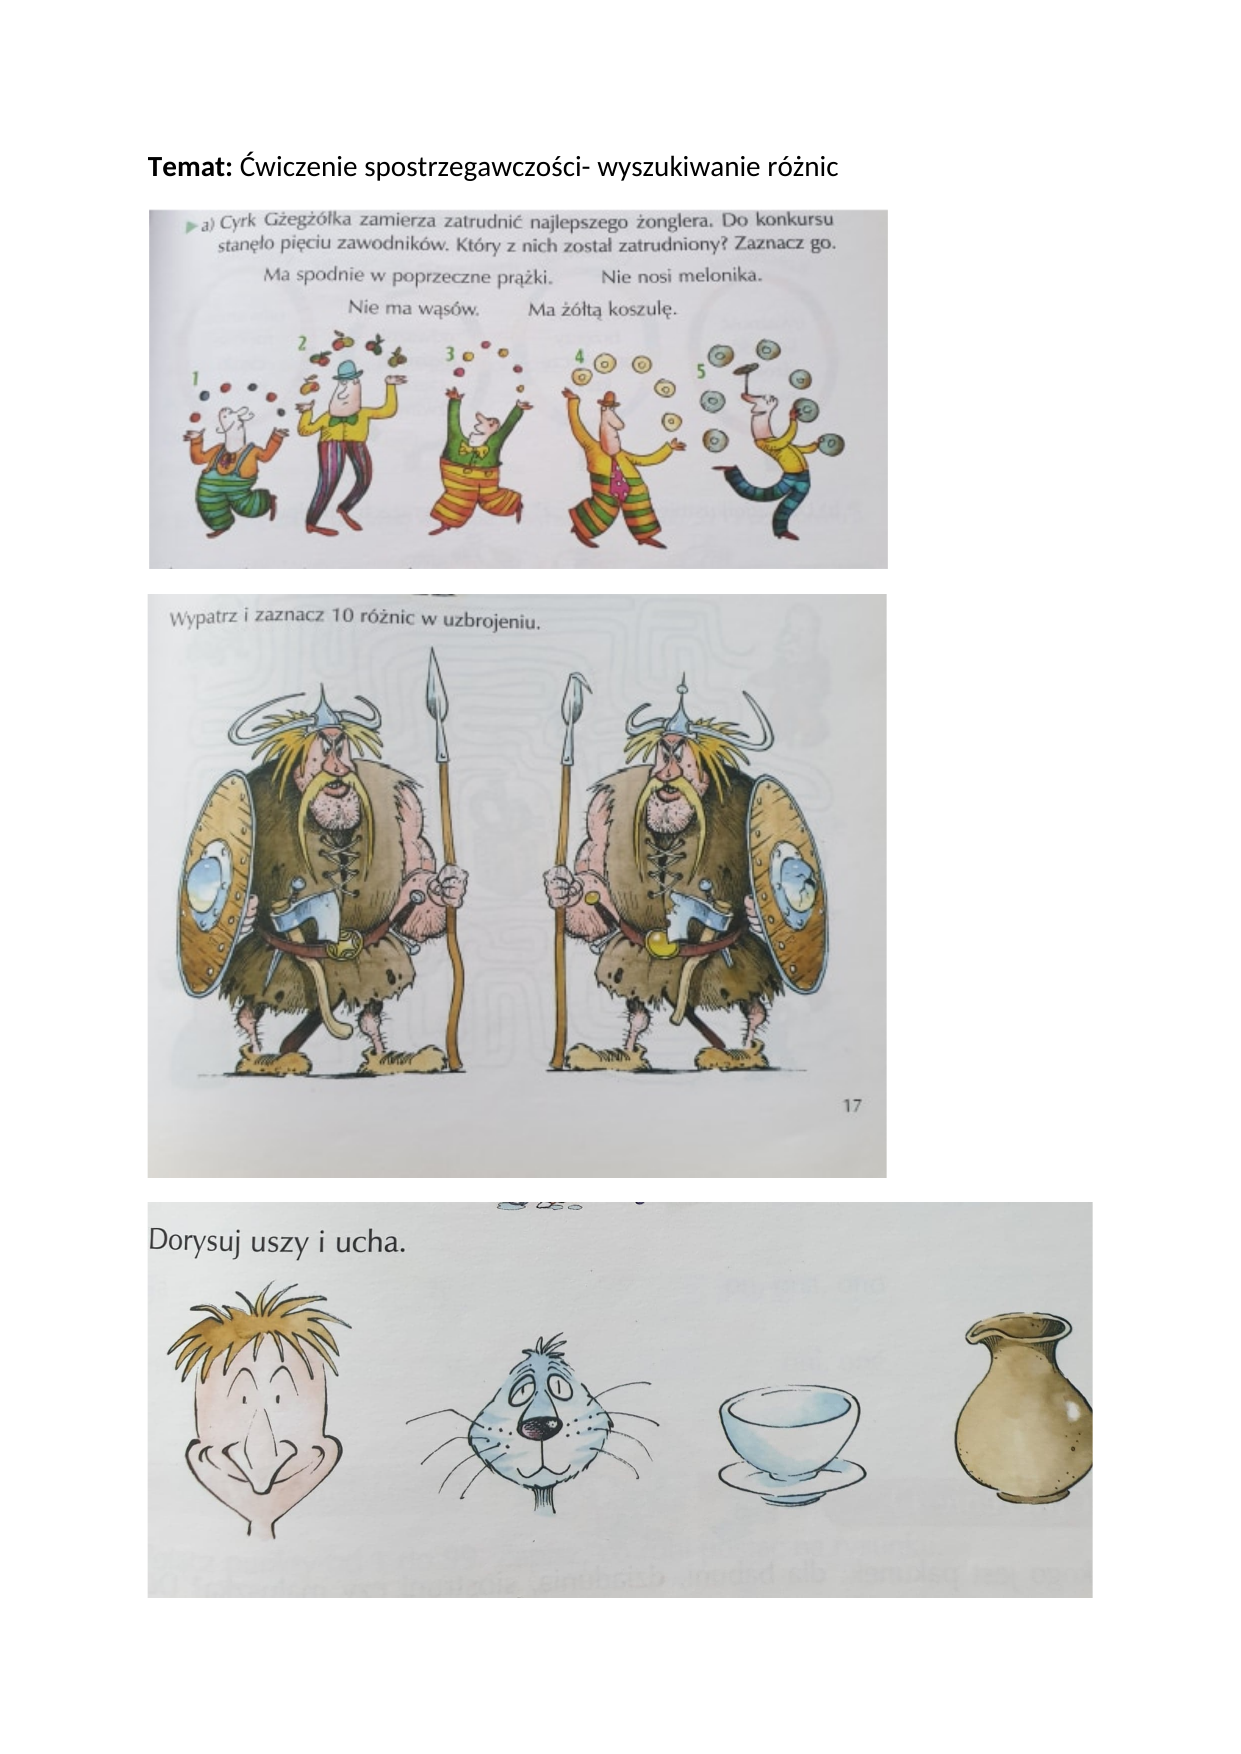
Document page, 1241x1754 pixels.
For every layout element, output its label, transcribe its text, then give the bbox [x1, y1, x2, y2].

picture [150, 211, 887, 569]
text Temat: Ćwiczenie spostrzegawczości- wyszukiwanie różnic [148, 148, 1093, 183]
picture [147, 1202, 1093, 1598]
picture [147, 594, 887, 1178]
